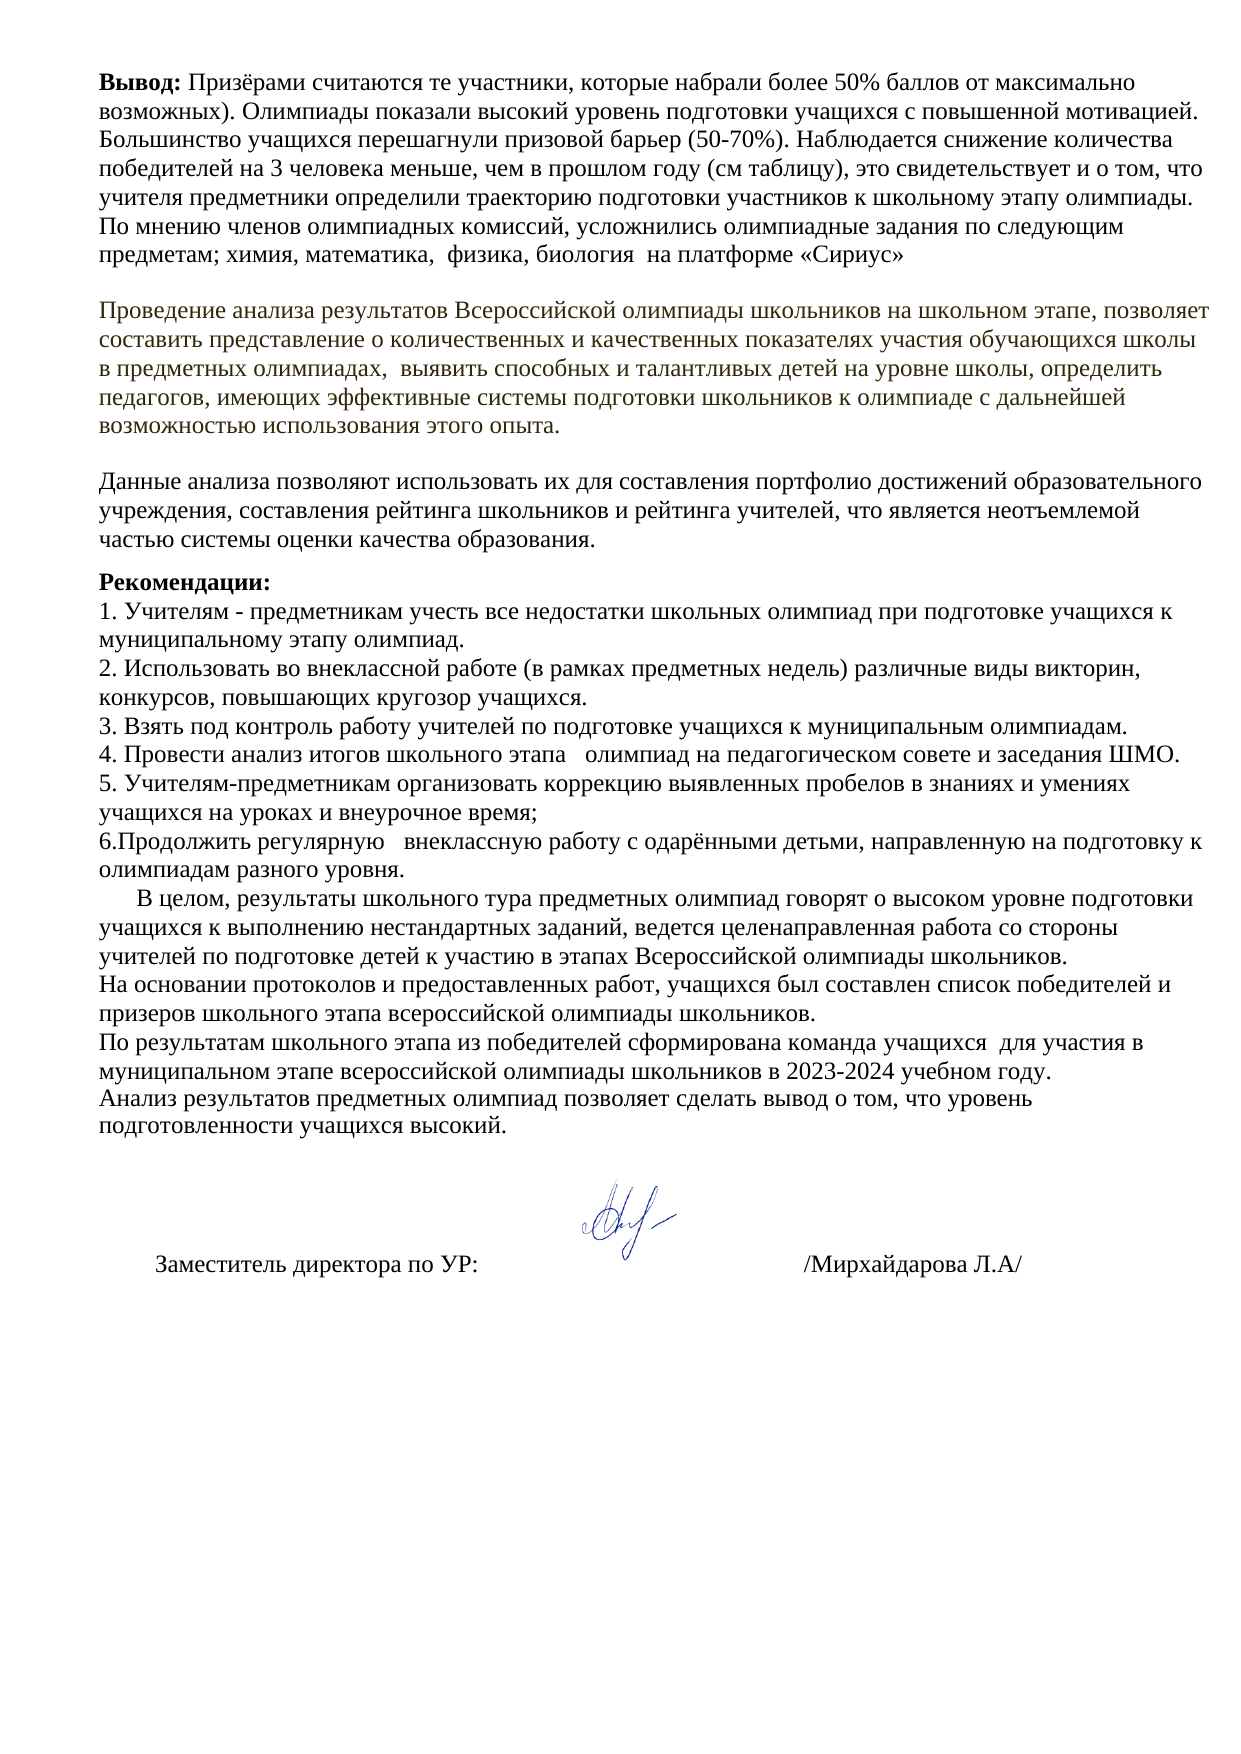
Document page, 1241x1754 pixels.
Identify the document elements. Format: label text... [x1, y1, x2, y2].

text Данные анализа позволяют использовать их для составления портфолио достижений образовательного учреждения, составления рейтинга школьников и рейтинга учителей, что является неотъемлемой частью системы оценки качества образования. [98, 466, 1220, 552]
text 6.Продолжить регулярную внеклассную работу с одарёнными детьми, направленную на подготовку к олимпиадам разного уровня. [98, 826, 1220, 883]
text В целом, результаты школьного тура предметных олимпиад говорят о высоком уровне подготовки учащихся к выполнению нестандартных заданий, ведется целенаправленная работа со стороны учителей по подготовке детей к участию в этапах Всероссийской олимпиады школьников. [98, 883, 1220, 969]
text 2. Использовать во внеклассной работе (в рамках предметных недель) различные виды викторин, конкурсов, повышающих кругозор учащихся. [98, 653, 1220, 711]
text Проведение анализа результатов Всероссийской олимпиады школьников на школьном этапе, позволяет составить представление о количественных и качественных показателях участия обучающихся школы в предметных олимпиадах, выявить способных и талантливых детей на уровне школы, определить педагогов, имеющих эффективные системы подготовки школьников к олимпиаде с дальнейшей возможностью использования этого опыта. [98, 295, 1220, 439]
text Вывод: Призёрами считаются те участники, которые набрали более 50% баллов от максимально возможных). Олимпиады показали высокий уровень подготовки учащихся с повышенной мотивацией. Большинство учащихся перешагнули призовой барьер (50-70%). Наблюдается снижение количества победителей на 3 человека меньше, чем в прошлом году (см таблицу), это свидетельствует и о том, что учителя предметники определили траекторию подготовки участников к школьному этапу олимпиады. По мнению членов олимпиадных комиссий, усложнились олимпиадные задания по следующим предметам; химия, математика, физика, биология на платформе «Сириус» [98, 67, 1220, 268]
text 5. Учителям-предметникам организовать коррекцию выявленных пробелов в знаниях и умениях учащихся на уроках и внеурочное время; [98, 768, 1220, 826]
text На основании протоколов и предоставленных работ, учащихся был составлен список победителей и призеров школьного этапа всероссийской олимпиады школьников. [98, 969, 1220, 1027]
text 1. Учителям - предметникам учесть все недостатки школьных олимпиад при подготовке учащихся к муниципальному этапу олимпиад. [98, 596, 1220, 653]
text 4. Провести анализ итогов школьного этапа олимпиад на педагогическом совете и заседания ШМО. [98, 739, 1220, 768]
picture [572, 1141, 704, 1273]
text Рекомендации: [98, 567, 1220, 596]
text Заместитель директора по УР: /Мирхайдарова Л.А/ [98, 1141, 1220, 1278]
text 3. Взять под контроль работу учителей по подготовке учащихся к муниципальным олимпиадам. [98, 711, 1220, 739]
text Анализ результатов предметных олимпиад позволяет сделать вывод о том, что уровень подготовленности учащихся высокий. [98, 1084, 1220, 1139]
text По результатам школьного этапа из победителей сформирована команда учащихся для участия в муниципальном этапе всероссийской олимпиады школьников в 2023-2024 учебном году. [98, 1027, 1220, 1084]
